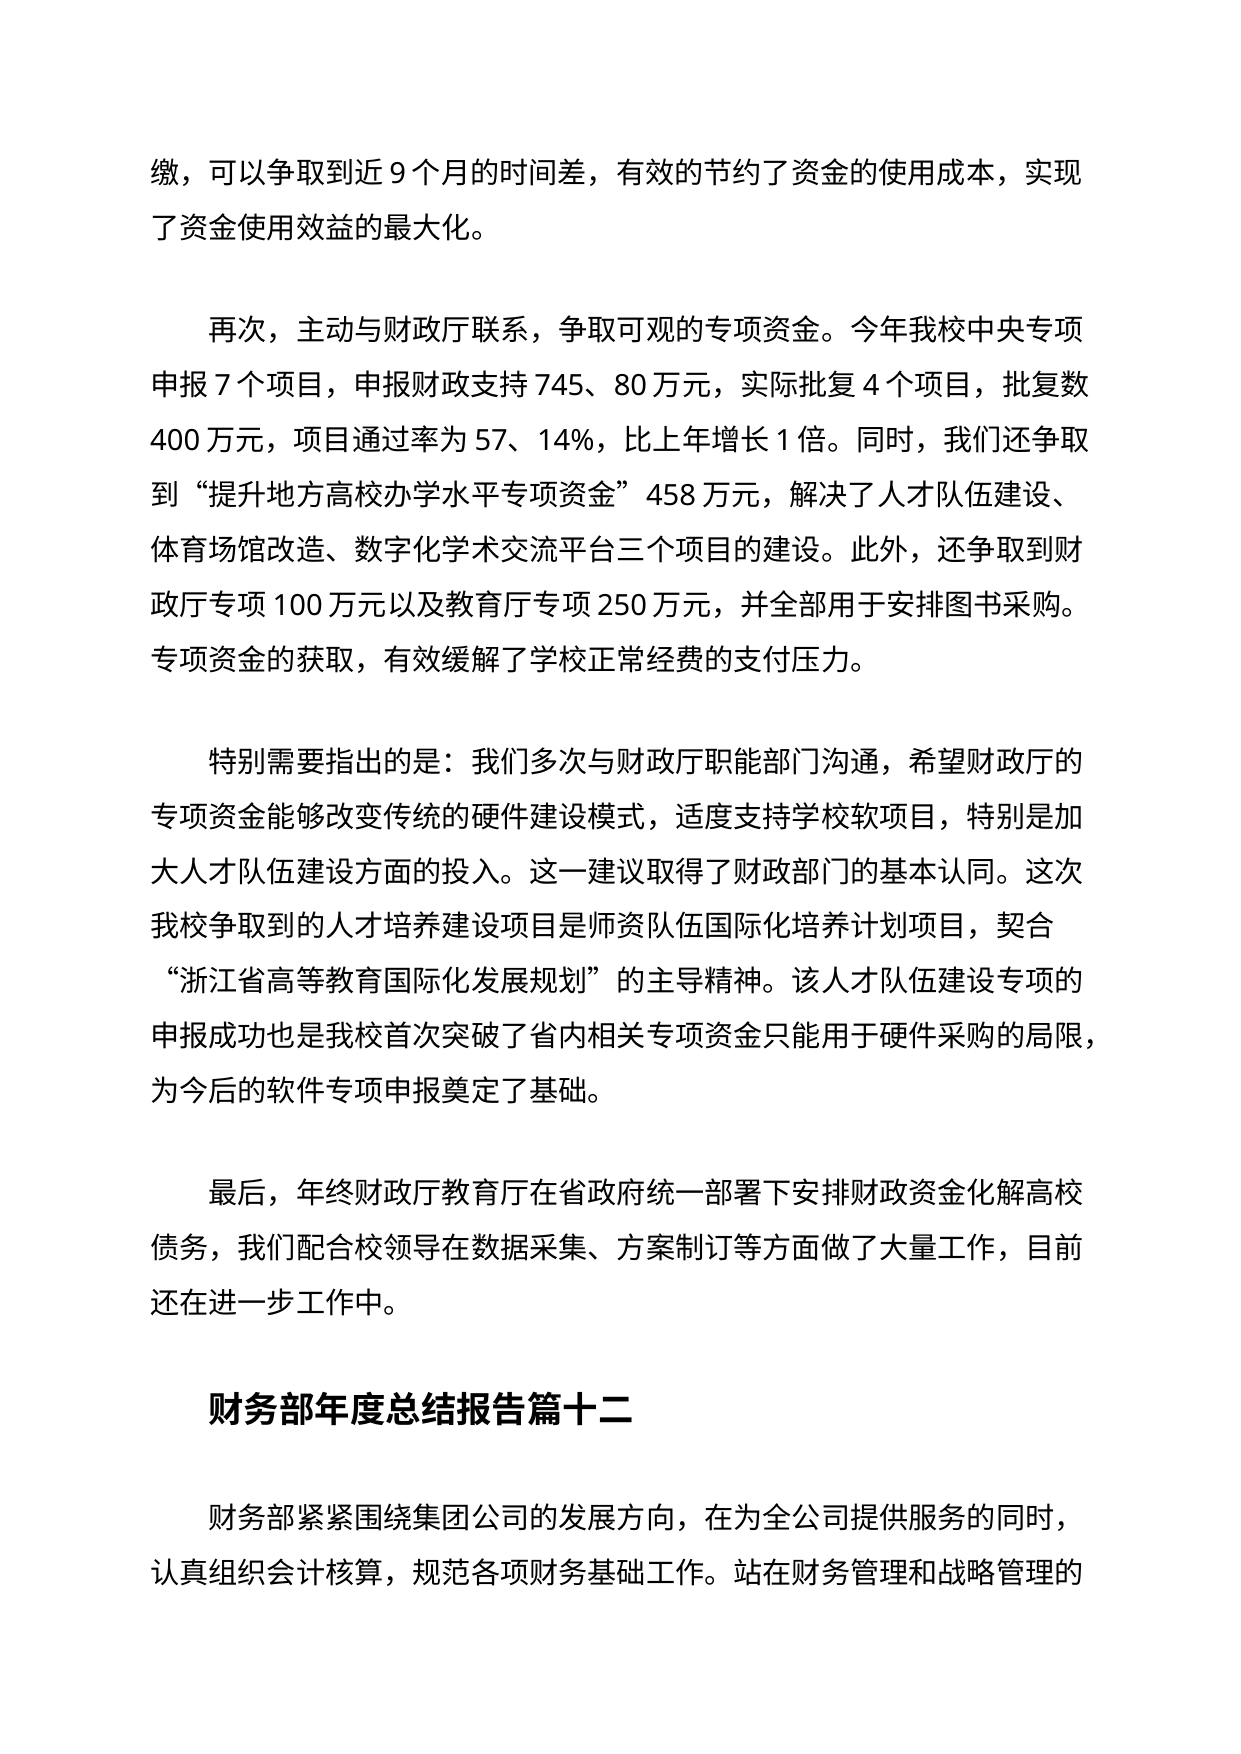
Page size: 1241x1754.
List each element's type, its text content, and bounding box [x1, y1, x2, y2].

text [150, 150, 1090, 247]
text 最后，年终财政厅教育厅在省政府统一部署下安排财政资金化解高校债务，我们配合校领导在数据采集、方案制订等方面做了大量工作，目前还在进一步工作中。 [150, 1169, 1090, 1322]
text 财务部年度总结报告篇十二 [150, 1381, 1090, 1432]
text 特别需要指出的是：我们多次与财政厅职能部门沟通，希望财政厅的专项资金能够改变传统的硬件建设模式，适度支持学校软项目，特别是加大人才队伍建设方面的投入。这一建议取得了财政部门的基本认同。这次我校争取到的人才培养建设项目是师资队伍国际化培养计划项目，契合“浙江省高等教育国际化发展规划”的主导精神。该人才队伍建设专项的申报成功也是我校首次突破了省内相关专项资金只能用于硬件采购的局限，为今后的软件专项申报奠定了基础。 [150, 738, 1090, 1110]
text 再次，主动与财政厅联系，争取可观的专项资金。今年我校中央专项申报7个项目，申报财政支持745、80万元，实际批复4个项目，批复数400万元，项目通过率为57、14%，比上年增长1倍。同时，我们还争取到“提升地方高校办学水平专项资金”458万元，解决了人才队伍建设、体育场馆改造、数字化学术交流平台三个项目的建设。此外，还争取到财政厅专项100万元以及教育厅专项250万元，并全部用于安排图书采购。专项资金的获取，有效缓解了学校正常经费的支付压力。 [150, 307, 1090, 679]
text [150, 1494, 1090, 1592]
